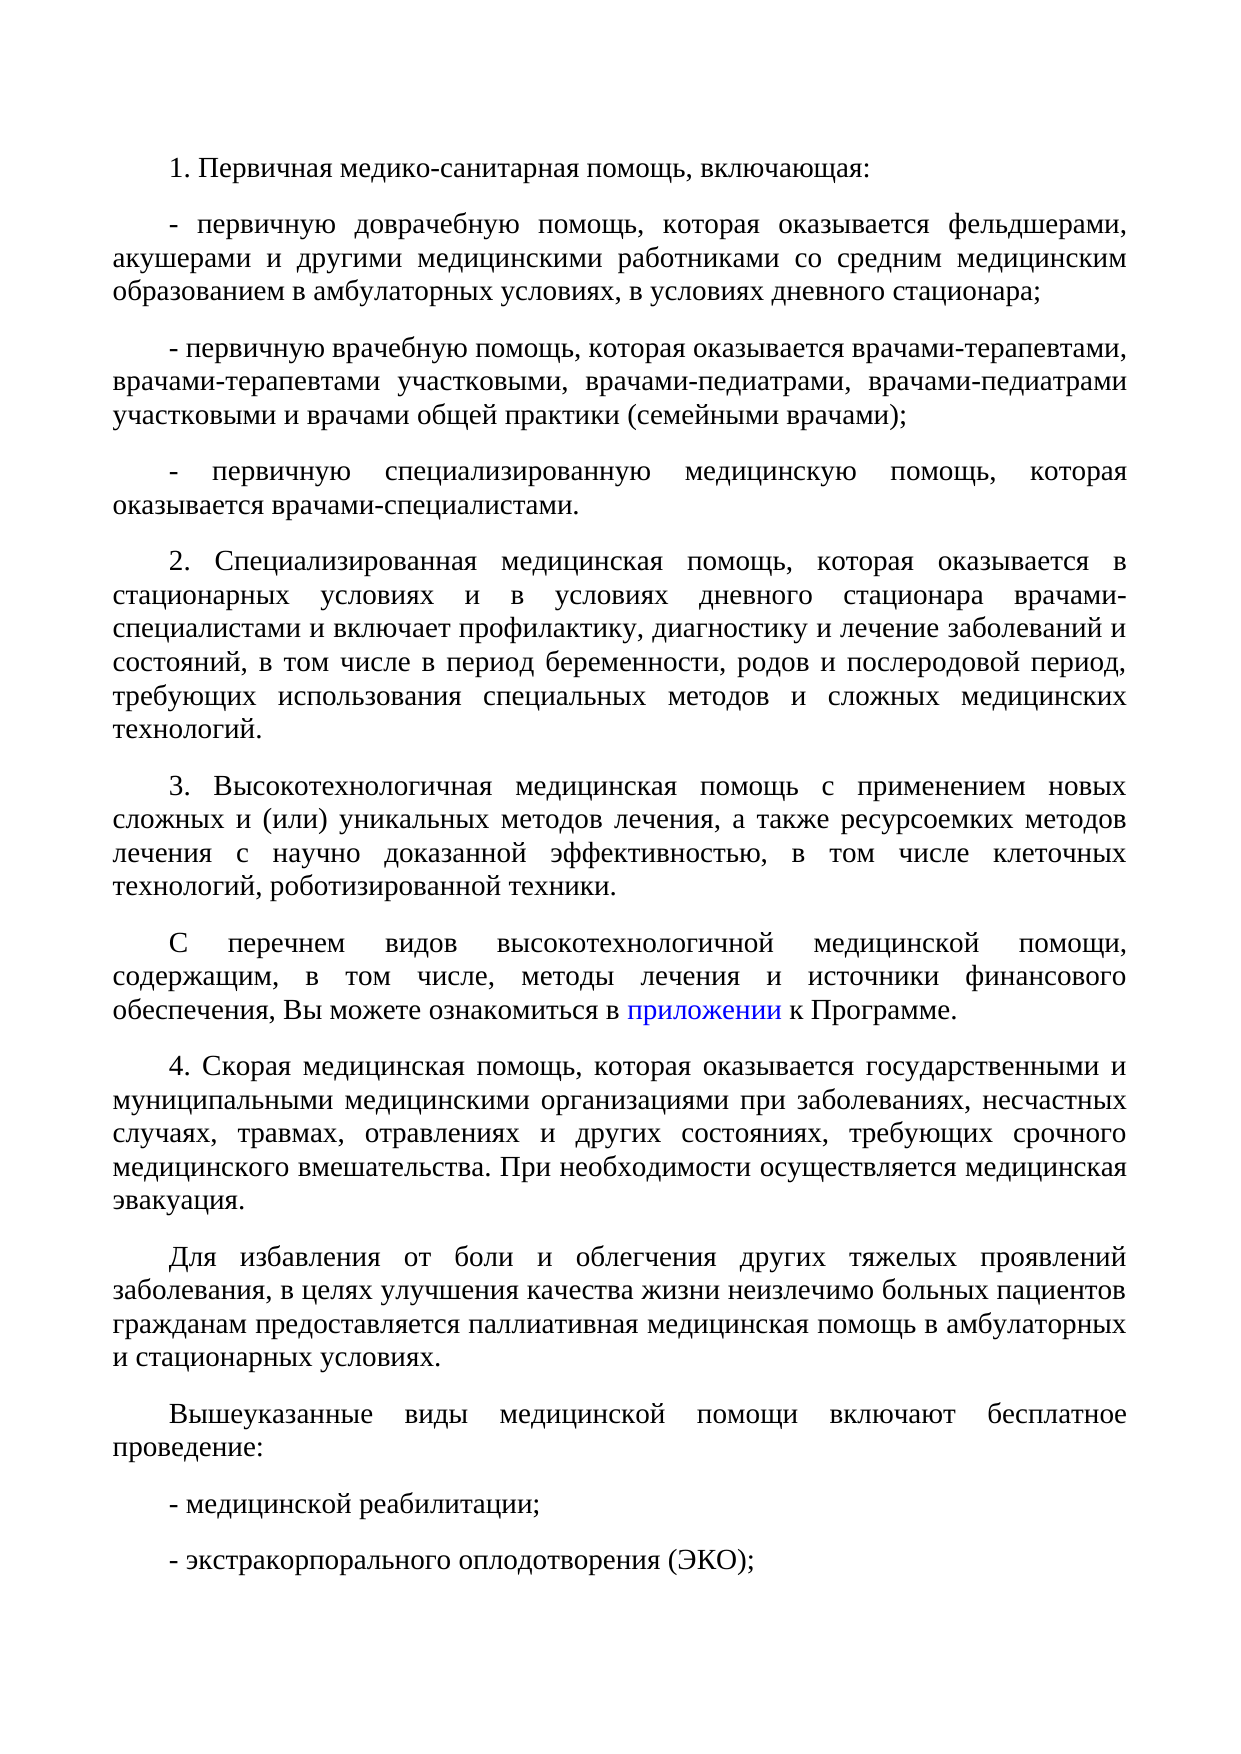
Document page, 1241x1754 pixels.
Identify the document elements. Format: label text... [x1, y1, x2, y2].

text Вышеуказанные виды медицинской помощи включают бесплатное проведение: [112, 1396, 1128, 1463]
text - медицинской реабилитации; [112, 1486, 1128, 1519]
text 4. Скорая медицинская помощь, которая оказывается государственными и муниципальными медицинскими организациями при заболеваниях, несчастных случаях, травмах, отравлениях и других состояниях, требующих срочного медицинского вмешательства. При необходимости осуществляется медицинская эвакуация. [112, 1048, 1128, 1216]
text 3. Высокотехнологичная медицинская помощь с применением новых сложных и (или) уникальных методов лечения, а также ресурсоемких методов лечения с научно доказанной эффективностью, в том числе клеточных технологий, роботизированной техники. [112, 768, 1128, 902]
text С перечнем видов высокотехнологичной медицинской помощи, содержащим, в том числе, методы лечения и источники финансового обеспечения, Вы можете ознакомиться в приложении к Программе. [112, 925, 1128, 1025]
text Для избавления от боли и облегчения других тяжелых проявлений заболевания, в целях улучшения качества жизни неизлечимо больных пациентов гражданам предоставляется паллиативная медицинская помощь в амбулаторных и стационарных условиях. [112, 1239, 1128, 1373]
text - первичную врачебную помощь, которая оказывается врачами-терапевтами, врачами-терапевтами участковыми, врачами-педиатрами, врачами-педиатрами участковыми и врачами общей практики (семейными врачами); [112, 330, 1128, 431]
text 1. Первичная медико-санитарная помощь, включающая: [112, 150, 1128, 183]
text 2. Специализированная медицинская помощь, которая оказывается в стационарных условиях и в условиях дневного стационара врачами-специалистами и включает профилактику, диагностику и лечение заболеваний и состояний, в том числе в период беременности, родов и послеродовой период, требующих использования специальных методов и сложных медицинских технологий. [112, 543, 1128, 745]
text - первичную специализированную медицинскую помощь, которая оказывается врачами-специалистами. [112, 453, 1128, 521]
text - первичную доврачебную помощь, которая оказывается фельдшерами, акушерами и другими медицинскими работниками со средним медицинским образованием в амбулаторных условиях, в условиях дневного стационара; [112, 206, 1128, 307]
text - экстракорпорального оплодотворения (ЭКО); [112, 1542, 1128, 1576]
